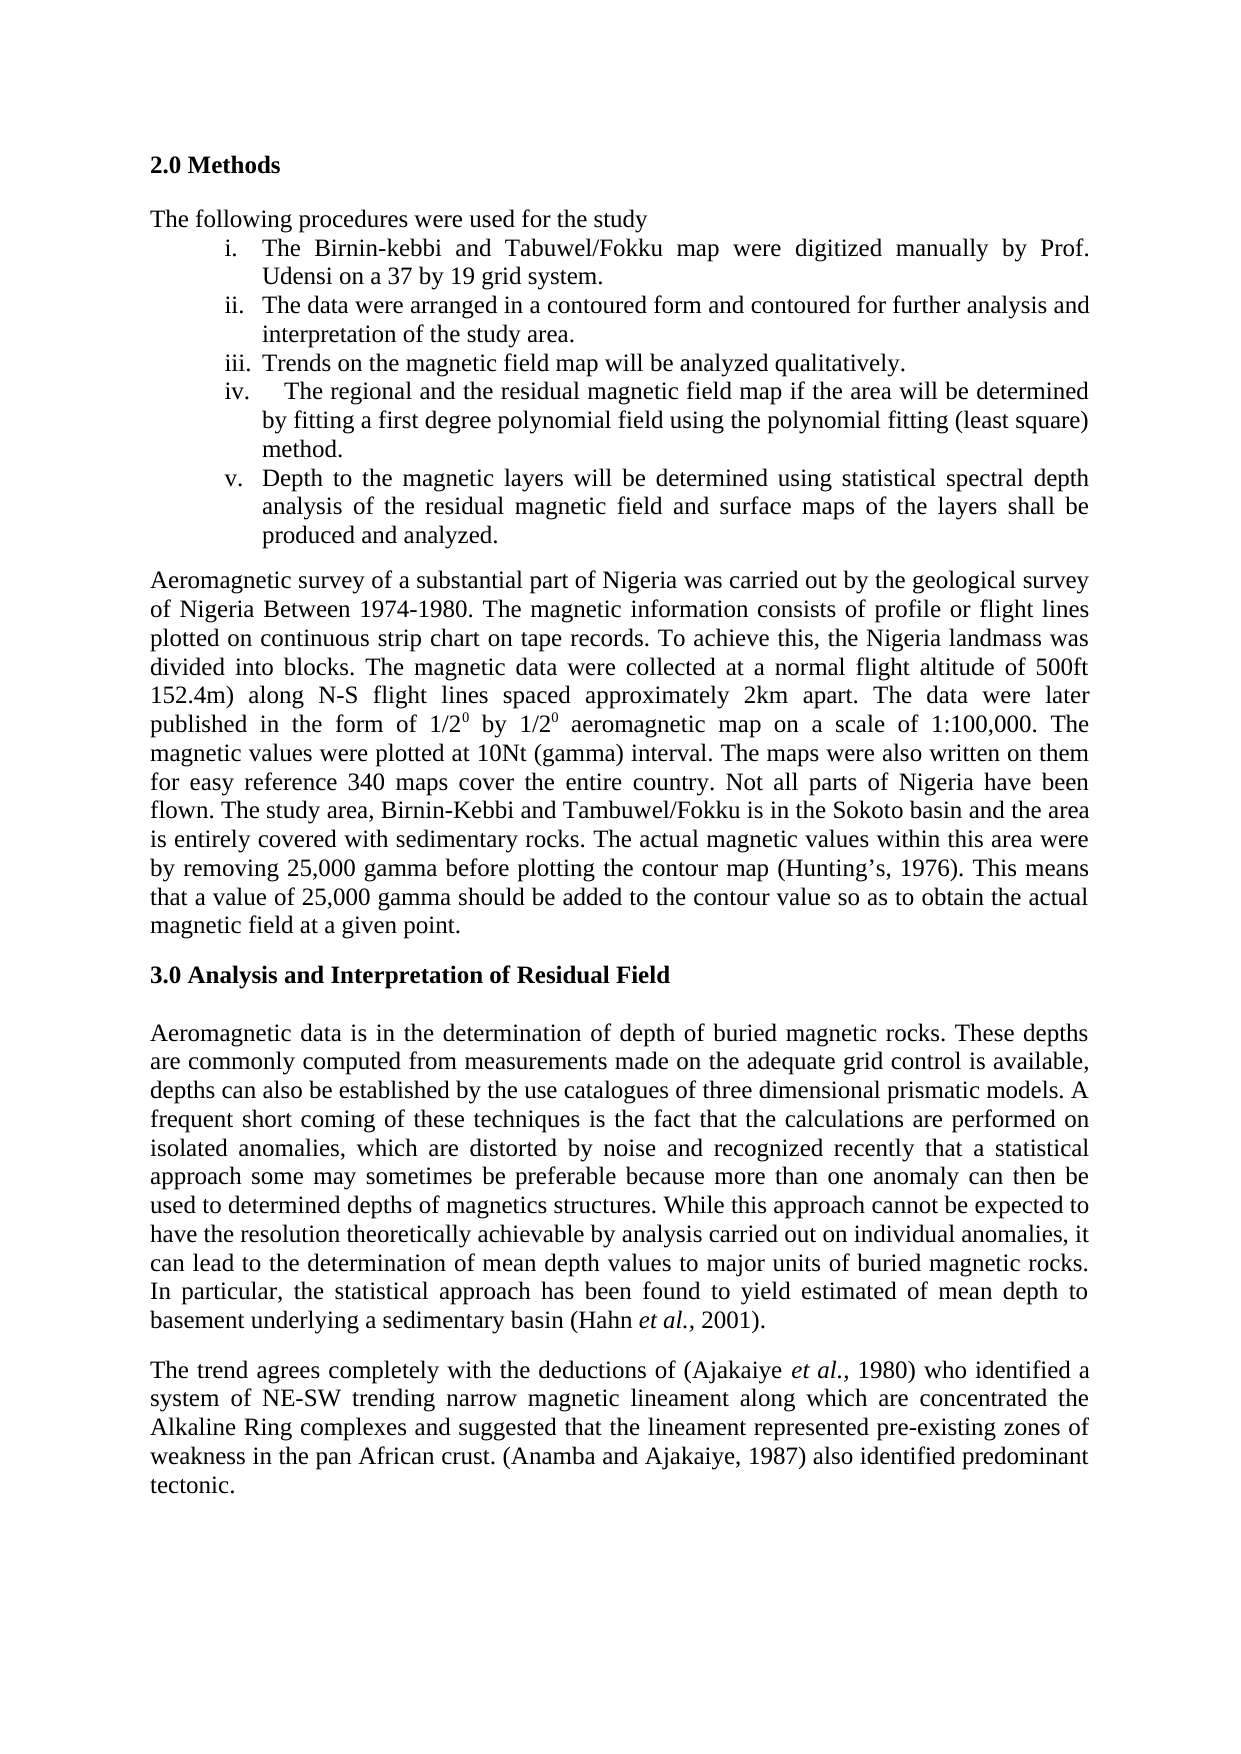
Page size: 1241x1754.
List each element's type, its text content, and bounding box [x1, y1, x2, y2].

list The data were arranged in a contoured form and contoured for further analysis and interpretation of the study area. [224, 290, 1090, 348]
text Aeromagnetic survey of a substantial part of Nigeria was carried out by the geological survey of Nigeria Between 1974-1980. The magnetic information consists of profile or flight lines plotted on continuous strip chart on tape records. To achieve this, the Nigeria landmass was divided into blocks. The magnetic data were collected at a normal flight altitude of 500ft 152.4m) along N-S flight lines spaced approximately 2km apart. The data were later published in the form of 1/20 by 1/20 aeromagnetic map on a scale of 1:100,000. The magnetic values were plotted at 10Nt (gamma) interval. The maps were also written on them for easy reference 340 maps cover the entire country. Not all parts of Nigeria have been flown. The study area, Birnin-Kebbi and Tambuwel/Fokku is in the Sokoto basin and the area is entirely covered with sedimentary rocks. The actual magnetic values within this area were by removing 25,000 gamma before plotting the contour map (Hunting’s, 1976). This means that a value of 25,000 gamma should be added to the contour value so as to obtain the actual magnetic field at a given point. [150, 566, 1090, 939]
list The following procedures were used for the study [150, 204, 1090, 233]
text 3.0 Analysis and Interpretation of Residual Field [150, 960, 1090, 989]
text Aeromagnetic data is in the determination of depth of buried magnetic rocks. These depths are commonly computed from measurements made on the adequate grid control is available, depths can also be established by the use catalogues of three dimensional prismatic models. A frequent short coming of these techniques is the fact that the calculations are performed on isolated anomalies, which are distorted by noise and recognized recently that a statistical approach some may sometimes be preferable because more than one anomaly can then be used to determined depths of magnetics structures. While this approach cannot be expected to have the resolution theoretically achievable by analysis carried out on individual anomalies, it can lead to the determination of mean depth values to major units of buried magnetic rocks. In particular, the statistical approach has been found to yield estimated of mean depth to basement underlying a sedimentary basin (Hahn et al., 2001). [150, 1018, 1090, 1334]
list Depth to the magnetic layers will be determined using statistical spectral depth analysis of the residual magnetic field and surface maps of the layers shall be produced and analyzed. [224, 463, 1090, 549]
list The Birnin-kebbi and Tabuwel/Fokku map were digitized manually by Prof. Udensi on a 37 by 19 grid system. [224, 233, 1090, 290]
text The trend agrees completely with the deductions of (Ajakaiye et al., 1980) who identified a system of NE-SW trending narrow magnetic lineament along which are concentrated the Alkaline Ring complexes and suggested that the lineament represented pre-existing zones of weakness in the pan African crust. (Anamba and Ajakaiye, 1987) also identified predominant tectonic. [150, 1355, 1090, 1498]
list Trends on the magnetic field map will be analyzed qualitatively. [224, 348, 1090, 376]
list The regional and the residual magnetic field map if the area will be determined by fitting a first degree polynomial field using the polynomial fitting (least square) method. [224, 376, 1090, 463]
text 2.0 Methods [150, 150, 1090, 179]
